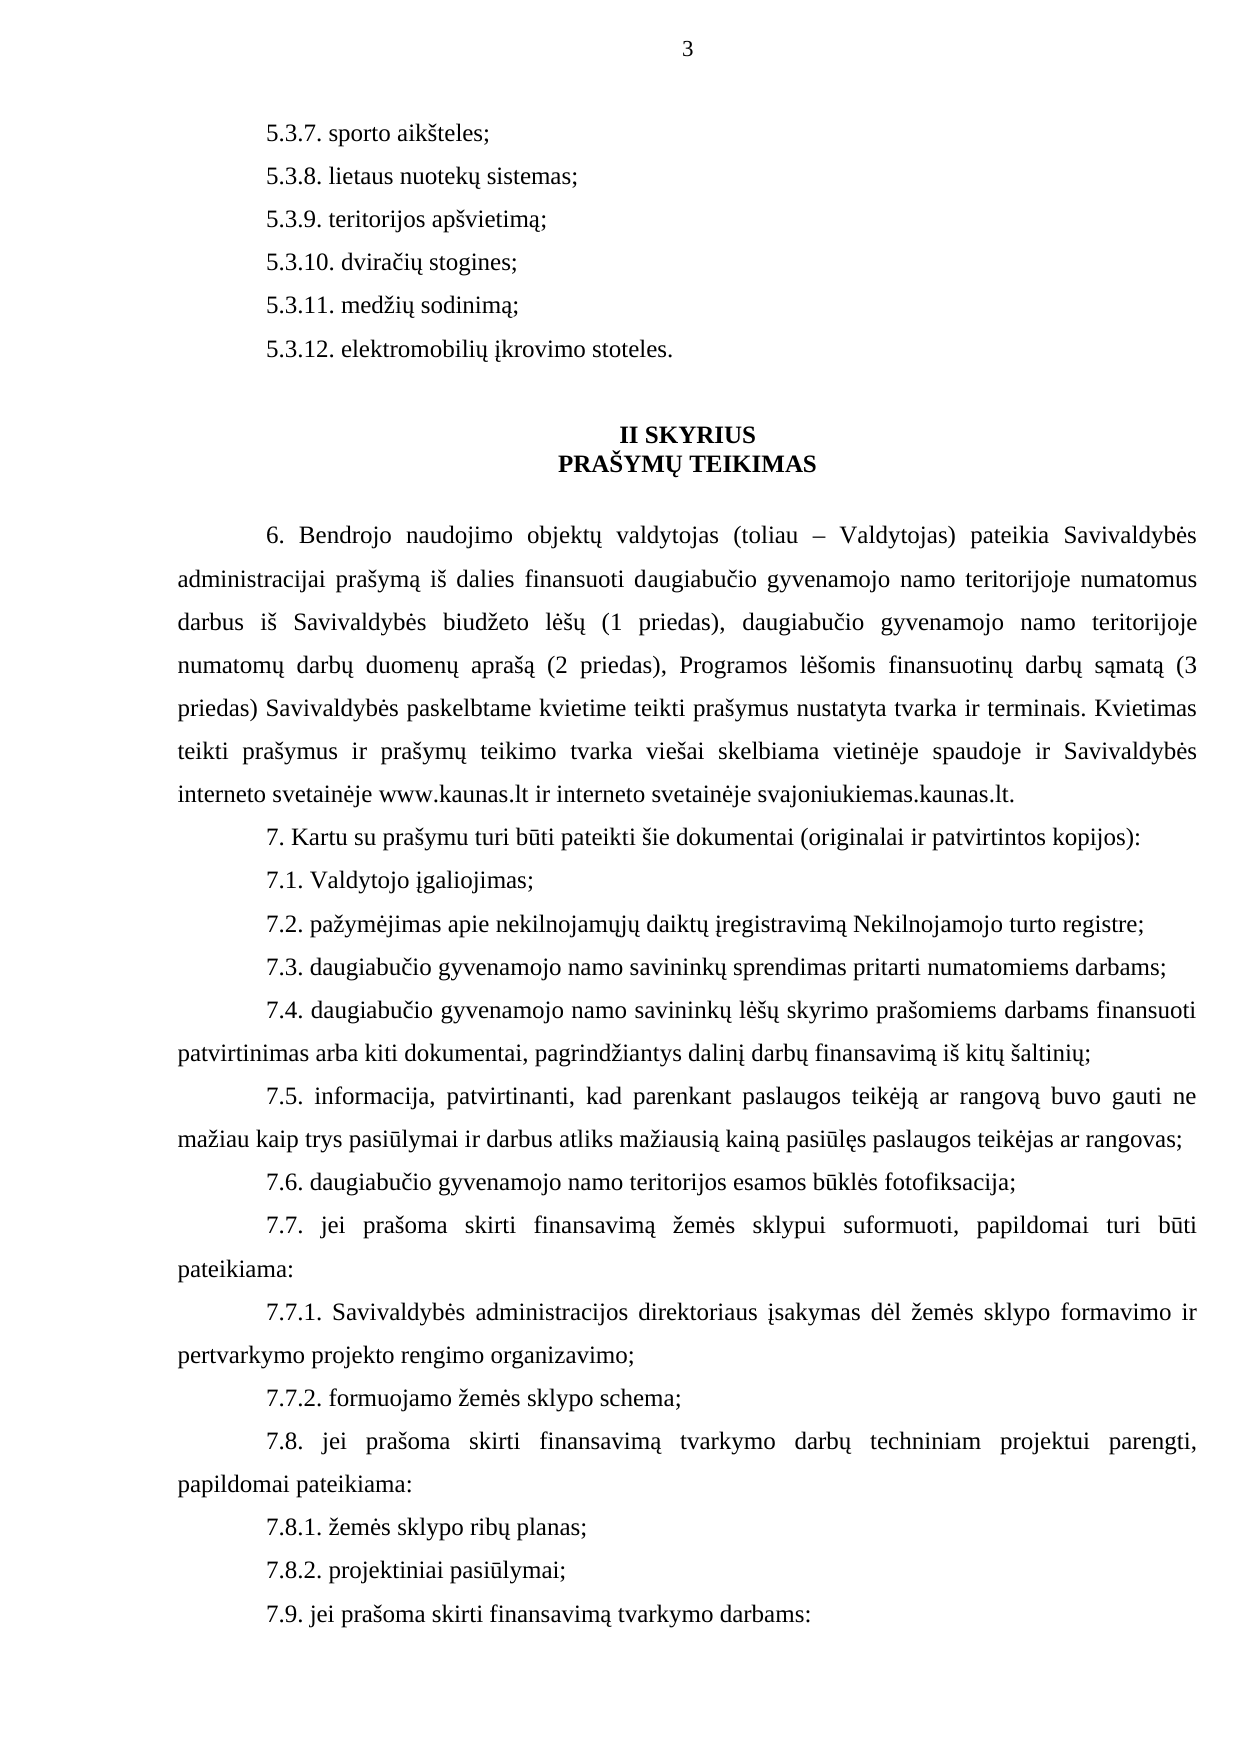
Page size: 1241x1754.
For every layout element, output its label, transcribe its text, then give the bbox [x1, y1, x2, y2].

text 7.7. jei prašoma skirti finansavimą žemės sklypui suformuoti, papildomai turi būti pateikiama: [177, 1211, 1198, 1282]
text 7.3. daugiabučio gyvenamojo namo savininkų sprendimas pritarti numatomiems darbams; [177, 952, 1198, 981]
text 5.3.11. medžių sodinimą; [177, 291, 1198, 319]
text 7.5. informacija, patvirtinanti, kad parenkant paslaugos teikėją ar rangovą buvo gauti ne mažiau kaip trys pasiūlymai ir darbus atliks mažiausią kainą pasiūlęs paslaugos teikėjas ar rangovas; [177, 1081, 1198, 1153]
text 7.2. pažymėjimas apie nekilnojamųjų daiktų įregistravimą Nekilnojamojo turto registre; [177, 909, 1198, 937]
text 5.3.8. lietaus nuotekų sistemas; [177, 161, 1198, 190]
text 5.3.10. dviračių stogines; [177, 247, 1198, 276]
text 5.3.7. sporto aikšteles; [177, 118, 1198, 147]
text 7. Kartu su prašymu turi būti pateikti šie dokumentai (originalai ir patvirtintos kopijos): [177, 822, 1198, 851]
text 7.7.1. Savivaldybės administracijos direktoriaus įsakymas dėl žemės sklypo formavimo ir pertvarkymo projekto rengimo organizavimo; [177, 1297, 1198, 1369]
text 7.9. jei prašoma skirti finansavimą tvarkymo darbams: [177, 1599, 1198, 1627]
text 7.6. daugiabučio gyvenamojo namo teritorijos esamos būklės fotofiksacija; [177, 1167, 1198, 1196]
text 5.3.9. teritorijos apšvietimą; [177, 204, 1198, 233]
text 7.7.2. formuojamo žemės sklypo schema; [177, 1383, 1198, 1412]
text 5.3.12. elektromobilių įkrovimo stoteles. [177, 334, 1198, 362]
text 7.8. jei prašoma skirti finansavimą tvarkymo darbų techniniam projektui parengti, papildomai pateikiama: [177, 1426, 1198, 1498]
text 7.8.1. žemės sklypo ribų planas; [177, 1512, 1198, 1541]
text 6. Bendrojo naudojimo objektų valdytojas (toliau – Valdytojas) pateikia Savivaldybės administracijai prašymą iš dalies finansuoti daugiabučio gyvenamojo namo teritorijoje numatomus darbus iš Savivaldybės biudžeto lėšų (1 priedas), daugiabučio gyvenamojo namo teritorijoje numatomų darbų duomenų aprašą (2 priedas), Programos lėšomis finansuotinų darbų sąmatą (3 priedas) Savivaldybės paskelbtame kvietime teikti prašymus nustatyta tvarka ir terminais. Kvietimas teikti prašymus ir prašymų teikimo tvarka viešai skelbiama vietinėje spaudoje ir Savivaldybės interneto svetainėje www.kaunas.lt ir interneto svetainėje svajoniukiemas.kaunas.lt. [177, 521, 1198, 808]
text II SKYRIUS [177, 420, 1198, 449]
text 7.1. Valdytojo įgaliojimas; [177, 866, 1198, 894]
text PRAŠYMŲ TEIKIMAS [177, 449, 1198, 477]
text 7.4. daugiabučio gyvenamojo namo savininkų lėšų skyrimo prašomiems darbams finansuoti patvirtinimas arba kiti dokumentai, pagrindžiantys dalinį darbų finansavimą iš kitų šaltinių; [177, 995, 1198, 1067]
text 7.8.2. projektiniai pasiūlymai; [177, 1556, 1198, 1584]
